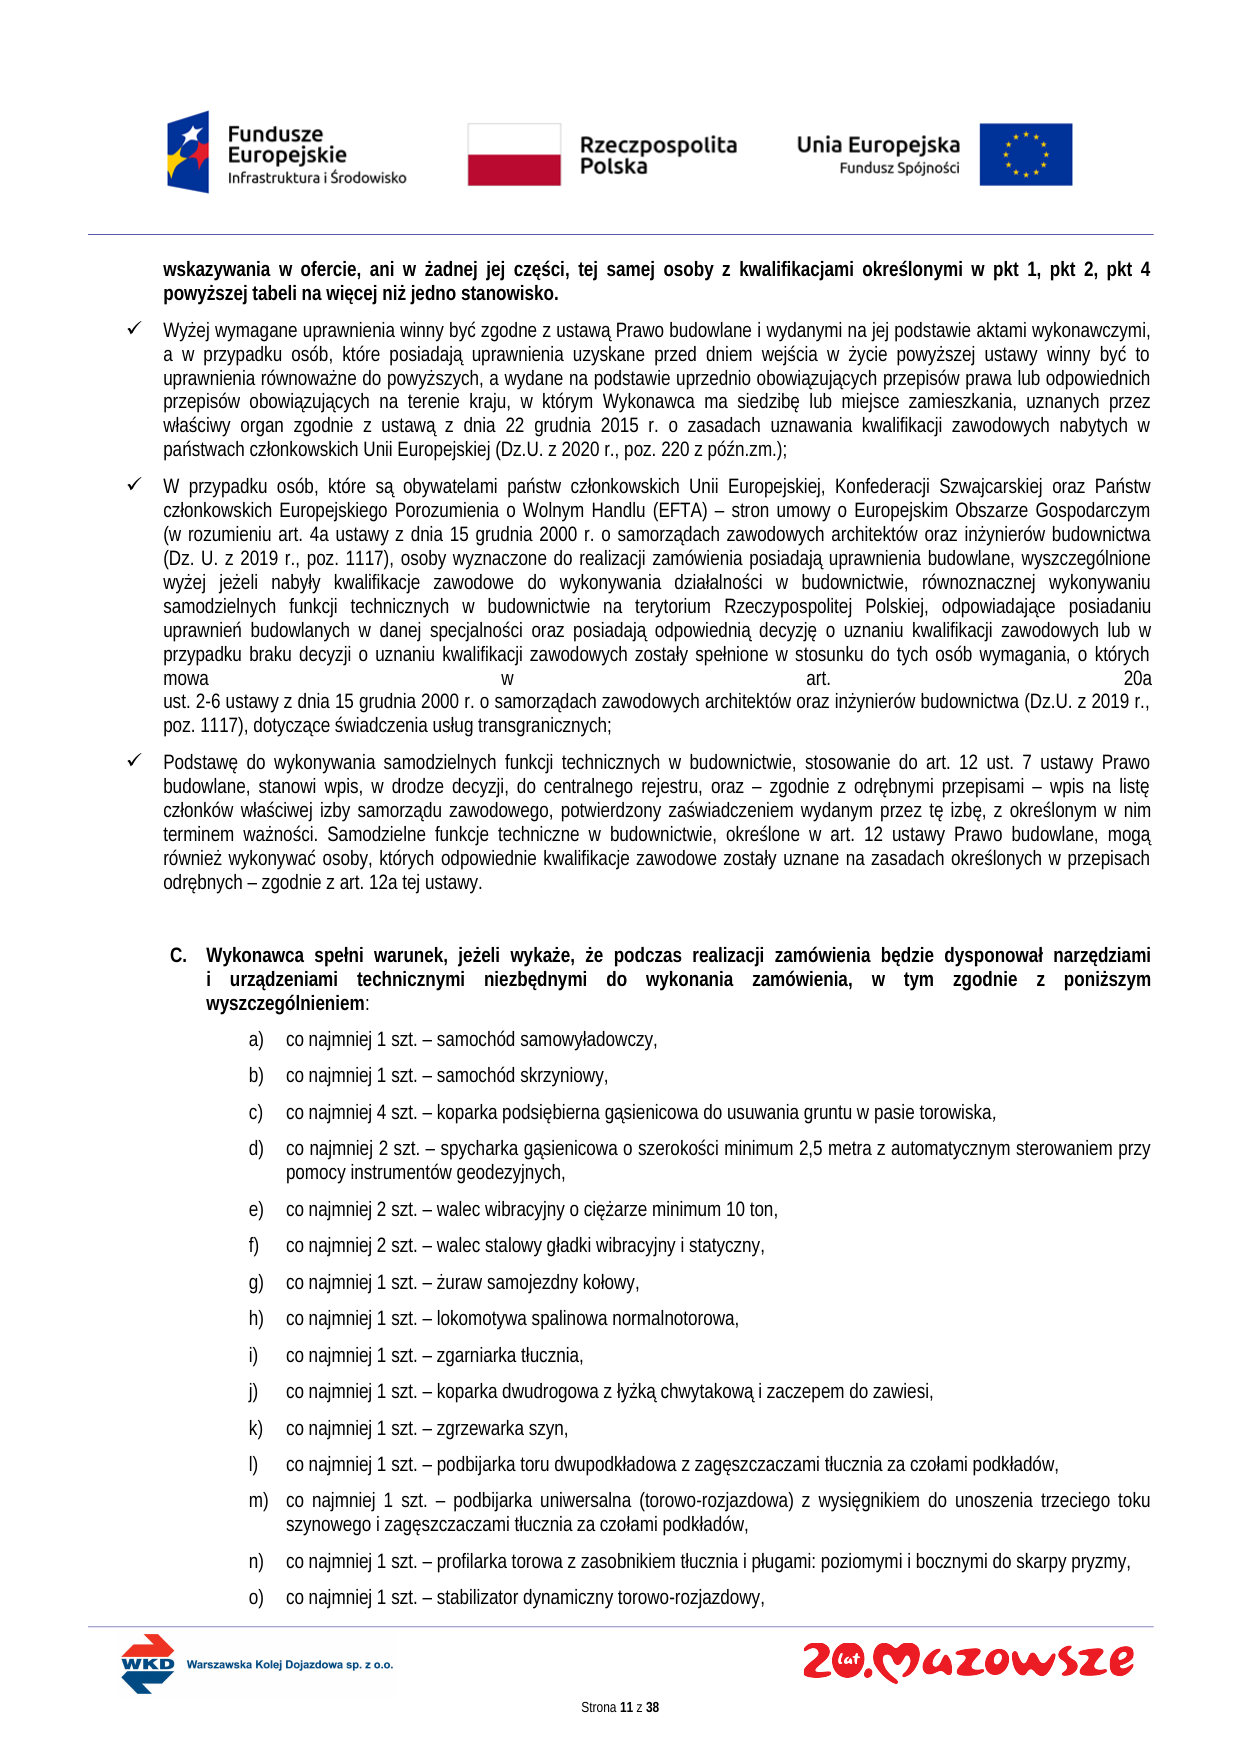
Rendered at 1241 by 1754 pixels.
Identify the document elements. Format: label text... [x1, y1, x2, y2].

list co najmniej 1 szt. – samochód samowyładowczy, [249, 1027, 1152, 1051]
picture [147, 91, 1093, 214]
list co najmniej 1 szt. – podbijarka uniwersalna (torowo-rozjazdowa) z wysięgnikiem do unoszenia trzeciego toku szynowego i zagęszczaczami tłucznia za czołami podkładów, [249, 1488, 1152, 1536]
list co najmniej 1 szt. – żuraw samojezdny kołowy, [249, 1269, 1152, 1293]
list co najmniej 1 szt. – profilarka torowa z zasobnikiem tłucznia i pługami: poziomymi i bocznymi do skarpy pryzmy, [249, 1549, 1152, 1573]
list co najmniej 1 szt. – podbijarka toru dwupodkładowa z zagęszczaczami tłucznia za czołami podkładów, [249, 1452, 1152, 1476]
list co najmniej 1 szt. – koparka dwudrogowa z łyżką chwytakową i zaczepem do zawiesi, [249, 1379, 1152, 1403]
list co najmniej 2 szt. – walec wibracyjny o ciężarze minimum 10 ton, [249, 1197, 1152, 1221]
picture [115, 1628, 396, 1699]
list Wykonawca spełni warunek, jeżeli wykaże, że podczas realizacji zamówienia będzie dysponował narzędziami i urządzeniami technicznymi niezbędnymi do wykonania zamówienia, w tym zgodnie z poniższym wyszczególnieniem: [170, 942, 1152, 1014]
list co najmniej 2 szt. – spycharka gąsienicowa o szerokości minimum 2,5 metra z automatycznym sterowaniem przy pomocy instrumentów geodezyjnych, [249, 1136, 1152, 1184]
list co najmniej 1 szt. – samochód skrzyniowy, [249, 1063, 1152, 1087]
list co najmniej 1 szt. – stabilizator dynamiczny torowo-rozjazdowy, [249, 1585, 1152, 1609]
list Podstawę do wykonywania samodzielnych funkcji technicznych w budownictwie, stosowanie do art. 12 ust. 7 ustawy Prawo budowlane, stanowi wpis, w drodze decyzji, do centralnego rejestru, oraz – zgodnie z odrębnymi przepisami – wpis na listę członków właściwej izby samorządu zawodowego, potwierdzony zaświadczeniem wydanym przez tę izbę, z określonym w nim terminem ważności. Samodzielne funkcje techniczne w budownictwie, określone w art. 12 ustawy Prawo budowlane, mogą również wykonywać osoby, których odpowiednie kwalifikacje zawodowe zostały uznane na zasadach określonych w przepisach odrębnych – zgodnie z art. 12a tej ustawy. [126, 750, 1152, 893]
list co najmniej 1 szt. – zgrzewarka szyn, [249, 1415, 1152, 1439]
list Wyżej wymagane uprawnienia winny być zgodne z ustawą Prawo budowlane i wydanymi na jej podstawie aktami wykonawczymi, a w przypadku osób, które posiadają uprawnienia uzyskane przed dniem wejścia w życie powyższej ustawy winny być to uprawnienia równoważne do powyższych, a wydane na podstawie uprzednio obowiązujących przepisów prawa lub odpowiednich przepisów obowiązujących na terenie kraju, w którym Wykonawca ma siedzibę lub miejsce zamieszkania, uznanych przez właściwy organ zgodnie z ustawą z dnia 22 grudnia 2015 r. o zasadach uznawania kwalifikacji zawodowych nabytych w państwach członkowskich Unii Europejskiej (Dz.U. z 2020 r., poz. 220 z późn.zm.); [126, 317, 1152, 461]
list co najmniej 2 szt. – walec stalowy gładki wibracyjny i statyczny, [249, 1233, 1152, 1257]
list co najmniej 1 szt. – zgarniarka tłucznia, [249, 1342, 1152, 1366]
picture [803, 1643, 1134, 1684]
list co najmniej 4 szt. – koparka podsiębierna gąsienicowa do usuwania gruntu w pasie torowiska, [249, 1100, 1152, 1124]
list co najmniej 1 szt. – lokomotywa spalinowa normalnotorowa, [249, 1306, 1152, 1330]
list W przypadku osób, które są obywatelami państw członkowskich Unii Europejskiej, Konfederacji Szwajcarskiej oraz Państw członkowskich Europejskiego Porozumienia o Wolnym Handlu (EFTA) – stron umowy o Europejskim Obszarze Gospodarczym (w rozumieniu art. 4a ustawy z dnia 15 grudnia 2000 r. o samorządach zawodowych architektów oraz inżynierów budownictwa (Dz. U. z 2019 r., poz. 1117), osoby wyznaczone do realizacji zamówienia posiadają uprawnienia budowlane, wyszczególnione wyżej jeżeli nabyły kwalifikacje zawodowe do wykonywania działalności w budownictwie, równoznacznej wykonywaniu samodzielnych funkcji technicznych w budownictwie na terytorium Rzeczypospolitej Polskiej, odpowiadające posiadaniu uprawnień budowlanych w danej specjalności oraz posiadają odpowiednią decyzję o uznaniu kwalifikacji zawodowych lub w przypadku braku decyzji o uznaniu kwalifikacji zawodowych zostały spełnione w stosunku do tych osób wymagania, o których mowa w art. 20a ust. 2-6 ustawy z dnia 15 grudnia 2000 r. o samorządach zawodowych architektów oraz inżynierów budownictwa (Dz.U. z 2019 r., poz. 1117), dotyczące świadczenia usług transgranicznych; [126, 474, 1152, 737]
